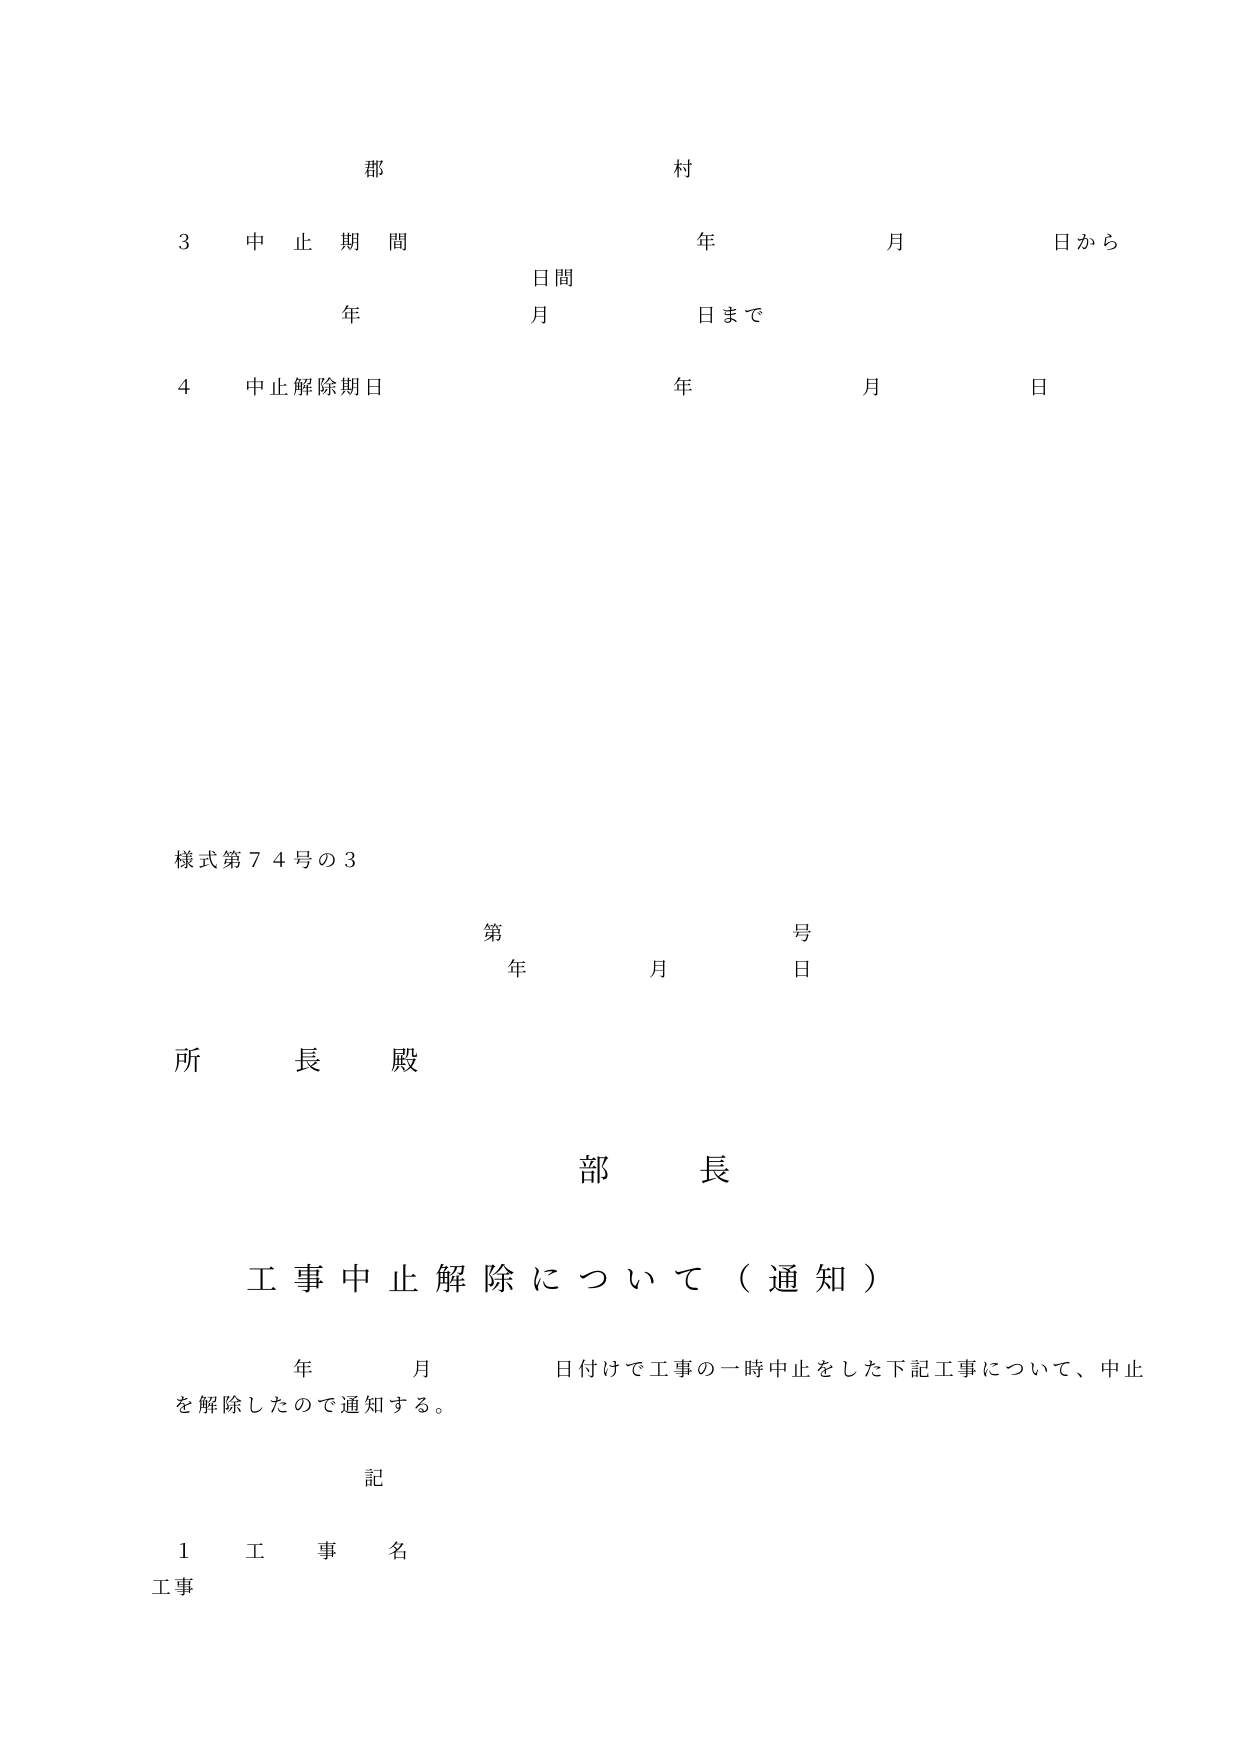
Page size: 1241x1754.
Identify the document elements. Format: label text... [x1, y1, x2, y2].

text 郡 村 [151, 150, 1148, 186]
text 日間 [151, 259, 1148, 295]
text 年 月 日まで [151, 295, 1148, 332]
text ４ 中止解除期日 年 月 日 [151, 368, 1148, 404]
text 様式第７４号の３ [151, 841, 1148, 877]
text 工事中止解除について（通知） [151, 1241, 1148, 1313]
text 第 号 [151, 913, 1148, 950]
text １ 工 事 名 工事 [151, 1531, 1148, 1604]
text 記 [151, 1459, 1148, 1495]
text 年 月 日 [151, 950, 1148, 986]
text ３ 中 止 期 間 年 月 日から [151, 223, 1148, 259]
text 所 長 殿 [151, 1022, 1148, 1095]
text 年 月 日付けで工事の一時中止をした下記工事について、中止 [151, 1349, 1148, 1386]
text を解除したので通知する。 [151, 1386, 1148, 1422]
text 部 長 [151, 1131, 1148, 1204]
